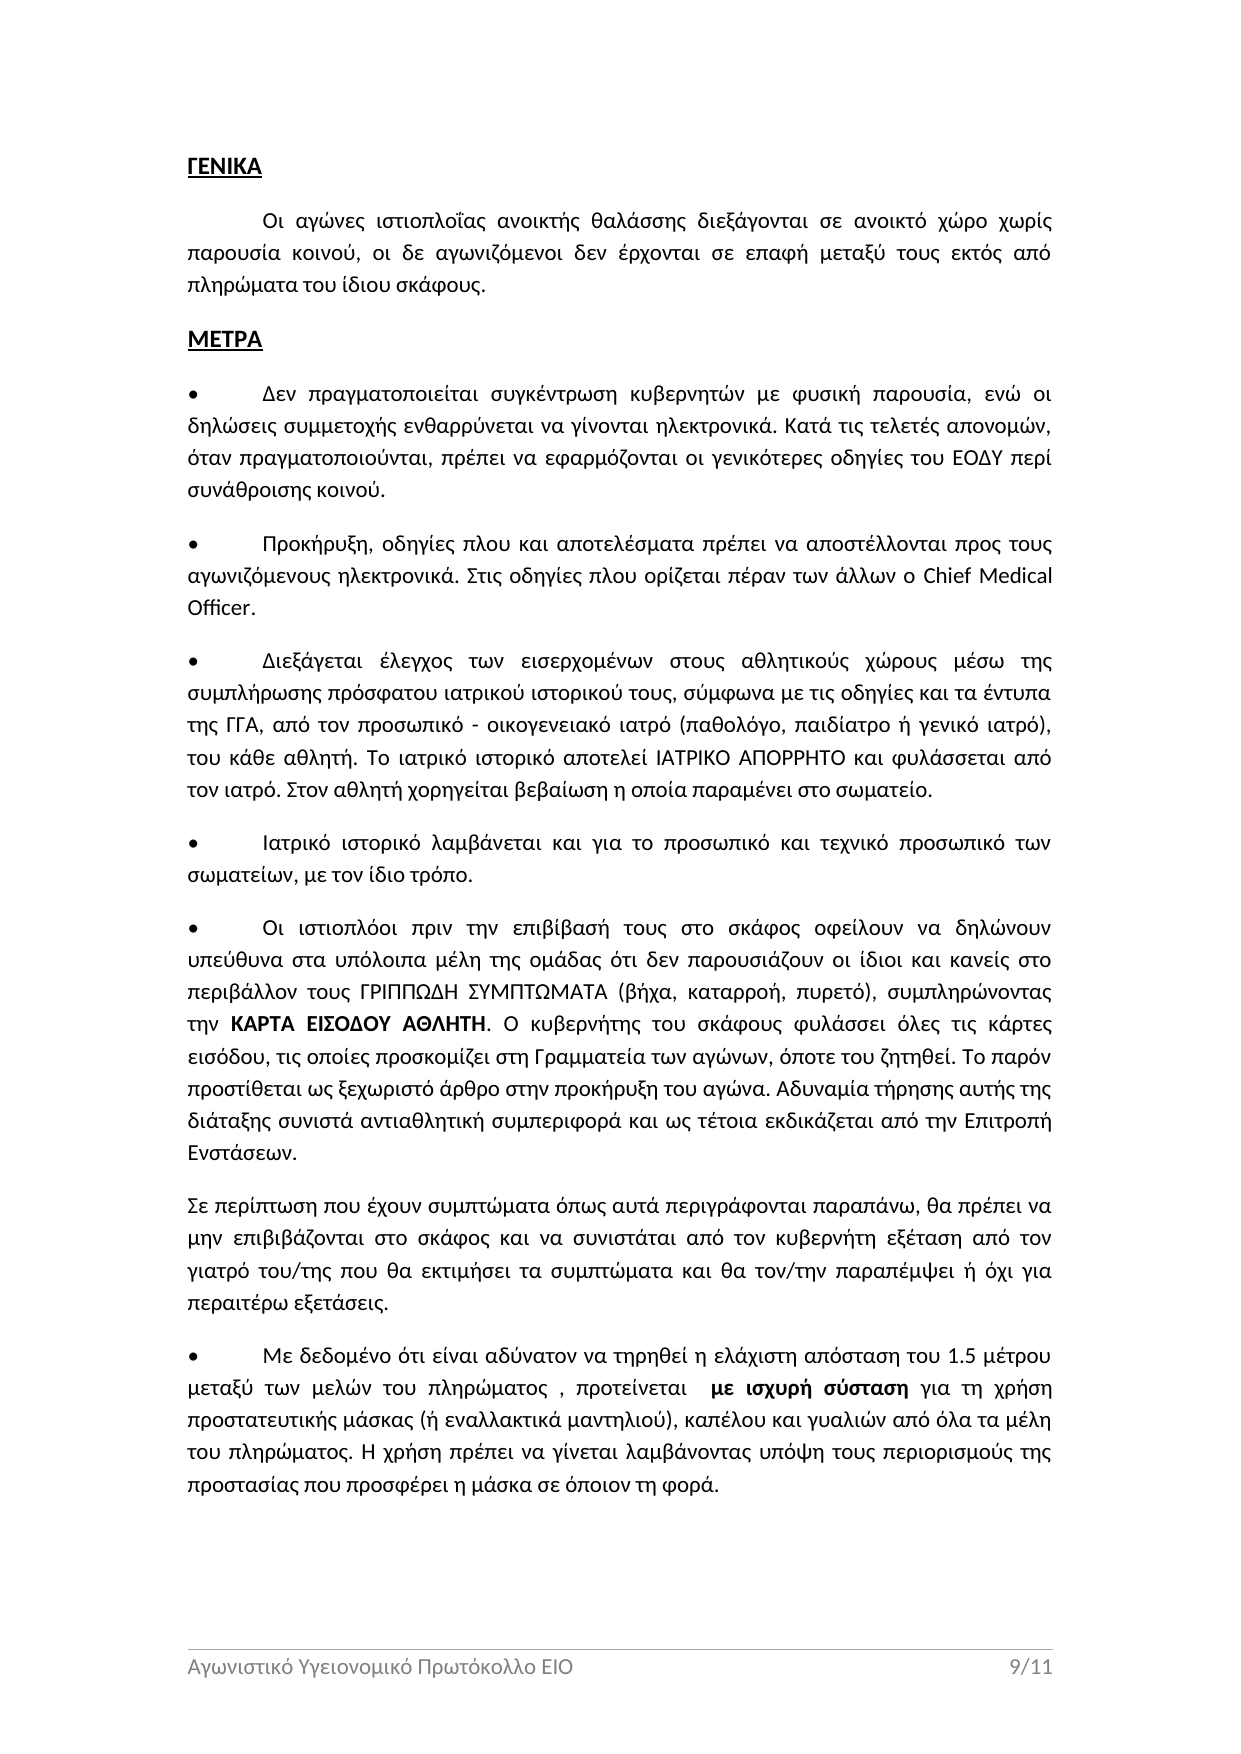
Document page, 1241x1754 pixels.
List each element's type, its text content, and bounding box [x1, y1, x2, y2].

text • Ιατρικό ιστορικό λαμβάνεται και για το προσωπικό και τεχνικό προσωπικό των σωματείων, με τον ίδιο τρόπο. [187, 828, 1053, 888]
text • Διεξάγεται έλεγχος των εισερχομένων στους αθλητικούς χώρους μέσω της συμπλήρωσης πρόσφατου ιατρικού ιστορικού τους, σύμφωνα με τις οδηγίες και τα έντυπα της ΓΓΑ, από τον προσωπικό - οικογενειακό ιατρό (παθολόγο, παιδίατρο ή γενικό ιατρό), του κάθε αθλητή. Το ιατρικό ιστορικό αποτελεί ΙΑΤΡΙΚΟ ΑΠΟΡΡΗΤΟ και φυλάσσεται από τον ιατρό. Στον αθλητή χορηγείται βεβαίωση η οποία παραμένει στο σωματείο. [187, 646, 1053, 803]
text ΜΕΤΡΑ [187, 323, 1053, 354]
text Οι αγώνες ιστιοπλοΐας ανοικτής θαλάσσης διεξάγονται σε ανοικτό χώρο χωρίς παρουσία κοινού, οι δε αγωνιζόμενοι δεν έρχονται σε επαφή μεταξύ τους εκτός από πληρώματα του ίδιου σκάφους. [187, 206, 1053, 298]
text • Προκήρυξη, οδηγίες πλου και αποτελέσματα πρέπει να αποστέλλονται προς τους αγωνιζόμενους ηλεκτρονικά. Στις οδηγίες πλου ορίζεται πέραν των άλλων ο Chief Medical Officer. [187, 529, 1053, 621]
text • Με δεδομένο ότι είναι αδύνατον να τηρηθεί η ελάχιστη απόσταση του 1.5 μέτρου μεταξύ των μελών του πληρώματος , προτείνεται με ισχυρή σύσταση για τη χρήση προστατευτικής μάσκας (ή εναλλακτικά μαντηλιού), καπέλου και γυαλιών από όλα τα μέλη του πληρώματος. Η χρήση πρέπει να γίνεται λαμβάνοντας υπόψη τους περιορισμούς της προστασίας που προσφέρει η μάσκα σε όποιον τη φορά. [187, 1341, 1053, 1498]
text • Οι ιστιοπλόοι πριν την επιβίβασή τους στο σκάφος οφείλουν να δηλώνουν υπεύθυνα στα υπόλοιπα μέλη της ομάδας ότι δεν παρουσιάζουν οι ίδιοι και κανείς στο περιβάλλον τους ΓΡΙΠΠΩΔΗ ΣΥΜΠΤΩΜΑΤΑ (βήχα, καταρροή, πυρετό), συμπληρώνοντας την ΚΑΡΤΑ ΕΙΣΟΔΟΥ ΑΘΛΗΤΗ. Ο κυβερνήτης του σκάφους φυλάσσει όλες τις κάρτες εισόδου, τις οποίες προσκομίζει στη Γραμματεία των αγώνων, όποτε του ζητηθεί. Το παρόν προστίθεται ως ξεχωριστό άρθρο στην προκήρυξη του αγώνα. Αδυναμία τήρησης αυτής της διάταξης συνιστά αντιαθλητική συμπεριφορά και ως τέτοια εκδικάζεται από την Επιτροπή Ενστάσεων. [187, 913, 1053, 1166]
text Σε περίπτωση που έχουν συμπτώματα όπως αυτά περιγράφονται παραπάνω, θα πρέπει να μην επιβιβάζονται στο σκάφος και να συνιστάται από τον κυβερνήτη εξέταση από τον γιατρό του/της που θα εκτιμήσει τα συμπτώματα και θα τον/την παραπέμψει ή όχι για περαιτέρω εξετάσεις. [187, 1191, 1053, 1316]
text • Δεν πραγματοποιείται συγκέντρωση κυβερνητών με φυσική παρουσία, ενώ οι δηλώσεις συμμετοχής ενθαρρύνεται να γίνονται ηλεκτρονικά. Κατά τις τελετές απονομών, όταν πραγματοποιούνται, πρέπει να εφαρμόζονται οι γενικότερες οδηγίες του ΕΟΔΥ περί συνάθροισης κοινού. [187, 379, 1053, 504]
text ΓΕΝΙΚΑ [187, 150, 1053, 181]
